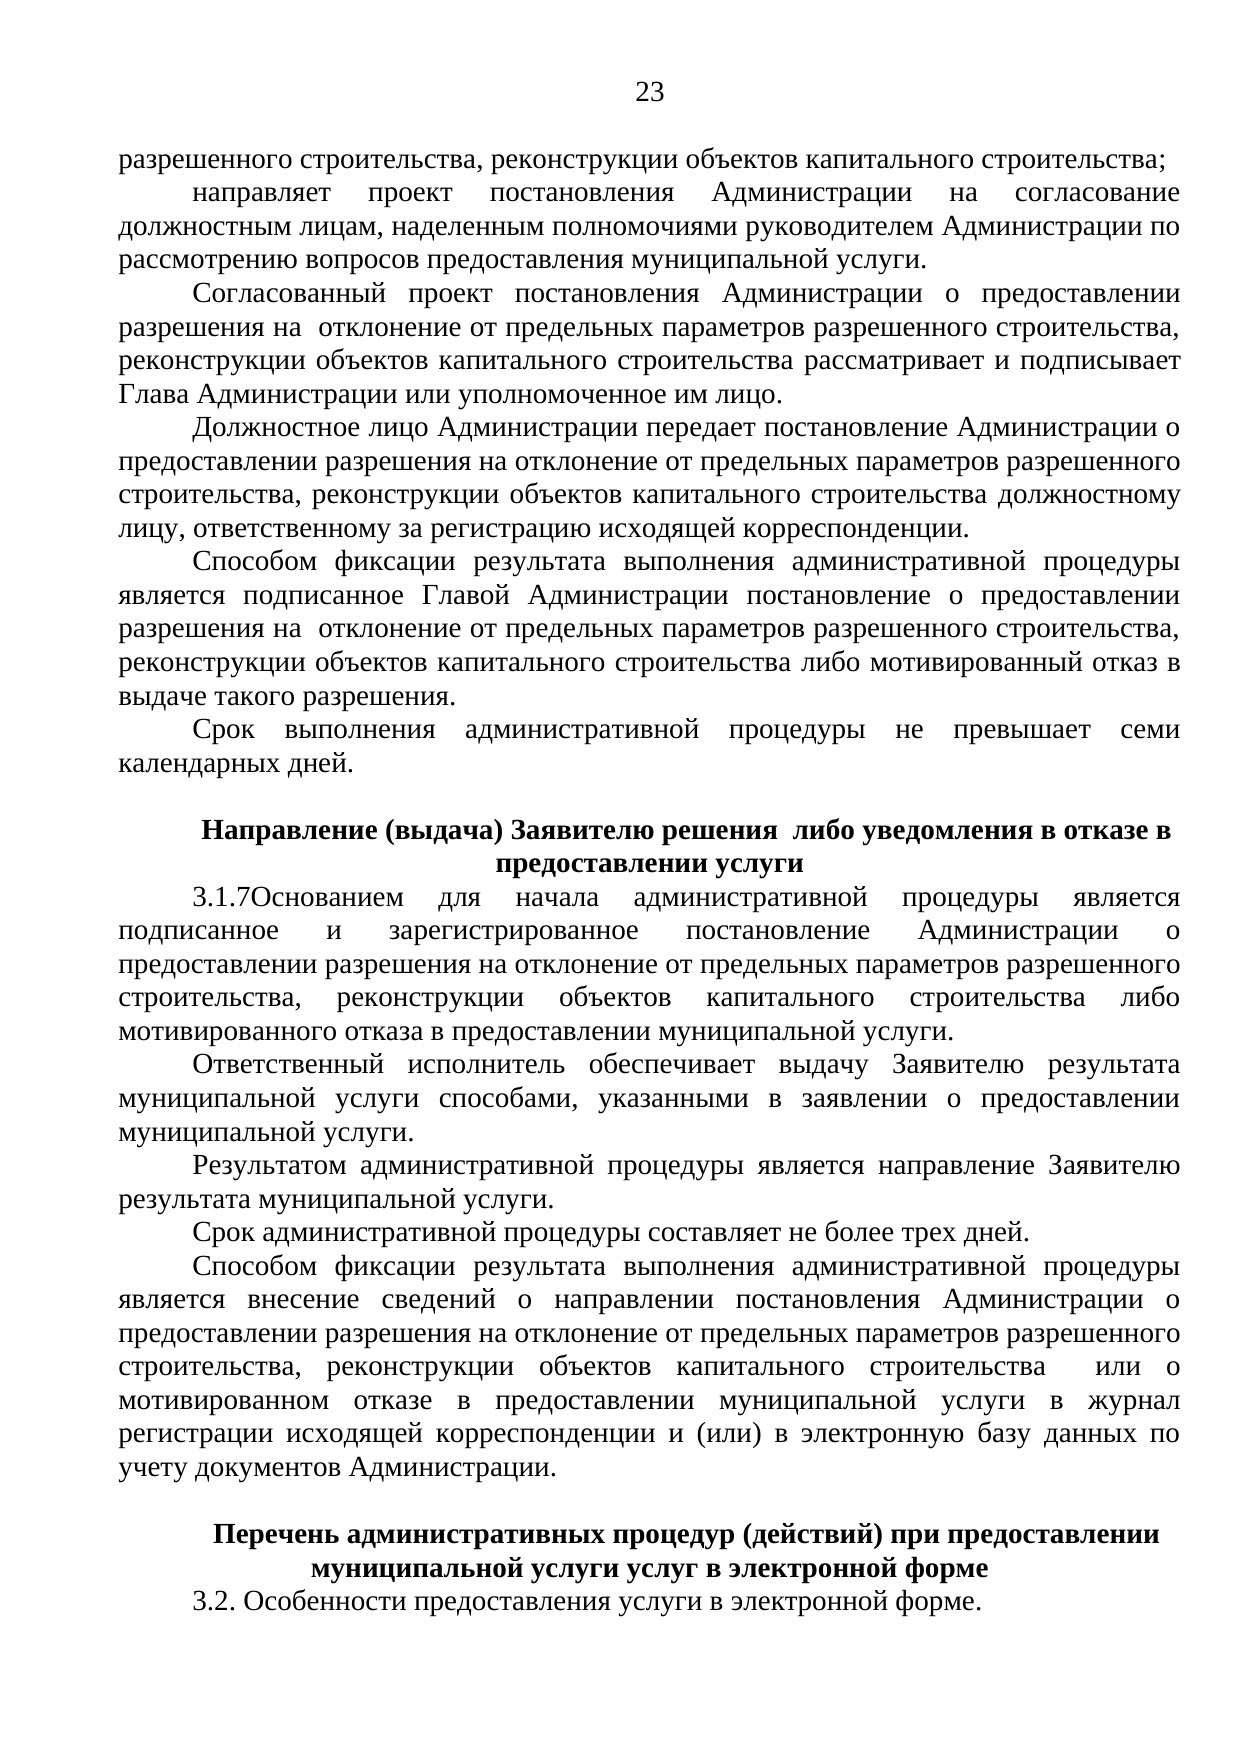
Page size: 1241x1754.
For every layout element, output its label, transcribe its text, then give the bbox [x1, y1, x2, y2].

text направляет проект постановления Администрации на согласование должностным лицам, наделенным полномочиями руководителем Администрации по рассмотрению вопросов предоставления муниципальной услуги. [118, 174, 1181, 275]
text Должностное лицо Администрации передает постановление Администрации о предоставлении разрешения на отклонение от предельных параметров разрешенного строительства, реконструкции объектов капитального строительства должностному лицу, ответственному за регистрацию исходящей корреспонденции. [118, 409, 1181, 543]
text Способом фиксации результата выполнения административной процедуры является внесение сведений о направлении постановления Администрации о предоставлении разрешения на отклонение от предельных параметров разрешенного строительства, реконструкции объектов капитального строительства или о мотивированном отказе в предоставлении муниципальной услуги в журнал регистрации исходящей корреспонденции и (или) в электронную базу данных по учету документов Администрации. [118, 1248, 1181, 1483]
text Направление (выдача) Заявителю решения либо уведомления в отказе в предоставлении услуги [118, 812, 1181, 879]
text Способом фиксации результата выполнения административной процедуры является подписанное Главой Администрации постановление о предоставлении разрешения на отклонение от предельных параметров разрешенного строительства, реконструкции объектов капитального строительства либо мотивированный отказ в выдаче такого разрешения. [118, 543, 1181, 711]
text Срок административной процедуры составляет не более трех дней. [118, 1214, 1181, 1248]
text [118, 141, 1181, 174]
text Перечень административных процедур (действий) при предоставлении муниципальной услуги услуг в электронной форме [118, 1516, 1181, 1583]
text Результатом административной процедуры является направление Заявителю результата муниципальной услуги. [118, 1147, 1181, 1214]
text 3.2. Особенности предоставления услуги в электронной форме. [118, 1583, 1181, 1617]
text 3.1.7Основанием для начала административной процедуры является подписанное и зарегистрированное постановление Администрации о предоставлении разрешения на отклонение от предельных параметров разрешенного строительства, реконструкции объектов капитального строительства либо мотивированного отказа в предоставлении муниципальной услуги. [118, 879, 1181, 1047]
text Согласованный проект постановления Администрации о предоставлении разрешения на отклонение от предельных параметров разрешенного строительства, реконструкции объектов капитального строительства рассматривает и подписывает Глава Администрации или уполномоченное им лицо. [118, 275, 1181, 409]
text Срок выполнения административной процедуры не превышает семи календарных дней. [118, 711, 1181, 778]
text Ответственный исполнитель обеспечивает выдачу Заявителю результата муниципальной услуги способами, указанными в заявлении о предоставлении муниципальной услуги. [118, 1047, 1181, 1147]
